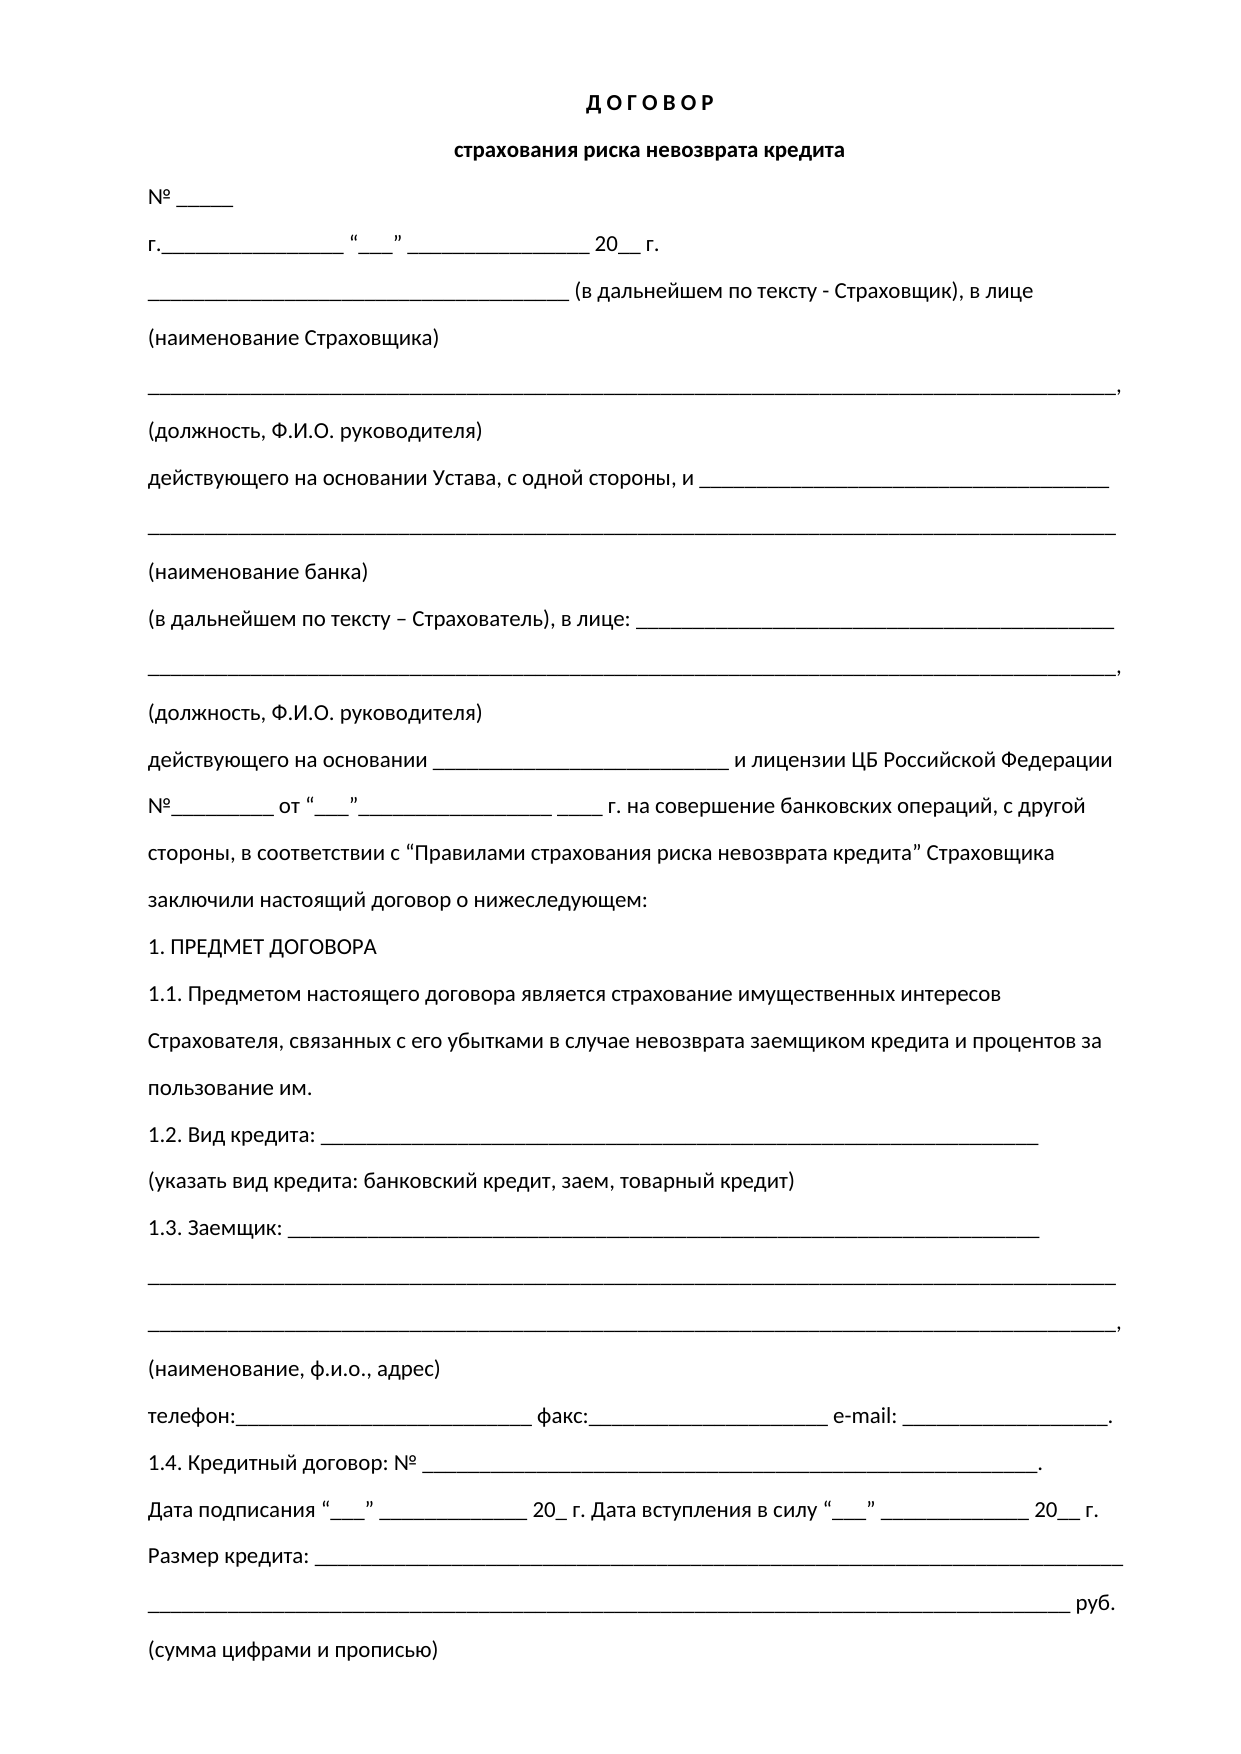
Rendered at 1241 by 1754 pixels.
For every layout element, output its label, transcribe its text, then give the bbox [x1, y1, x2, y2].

text _____________________________________ (в дальнейшем по тексту - Страховщик), в лице [148, 276, 1152, 304]
text Дата подписания “___” _____________ 20_ г. Дата вступления в силу “___” _____________ 20__ г. [148, 1495, 1152, 1523]
text _________________________________________________________________________________ руб. [148, 1588, 1152, 1617]
text _____________________________________________________________________________________ [148, 510, 1152, 538]
text № _____ [148, 182, 1152, 210]
text _____________________________________________________________________________________, [148, 370, 1152, 398]
text 1.1. Предметом настоящего договора является страхование имущественных интересов [148, 979, 1152, 1007]
text Д О Г О В О Р [148, 88, 1152, 117]
text Размер кредита: _______________________________________________________________________ [148, 1542, 1152, 1570]
text (наименование, ф.и.о., адрес) [148, 1354, 1152, 1382]
text 1.3. Заемщик: __________________________________________________________________ [148, 1213, 1152, 1242]
text действующего на основании Устава, с одной стороны, и ____________________________________ [148, 463, 1152, 492]
text стороны, в соответствии с “Правилами страхования риска невозврата кредита” Страховщика [148, 838, 1152, 867]
text (наименование банка) [148, 557, 1152, 585]
text г.________________ “___” ________________ 20__ г. [148, 229, 1152, 257]
text _____________________________________________________________________________________, [148, 651, 1152, 679]
text (должность, Ф.И.О. руководителя) [148, 417, 1152, 445]
text (указать вид кредита: банковский кредит, заем, товарный кредит) [148, 1167, 1152, 1195]
text _____________________________________________________________________________________ [148, 1260, 1152, 1288]
text (должность, Ф.И.О. руководителя) [148, 698, 1152, 726]
text 1. ПРЕДМЕТ ДОГОВОРА [148, 932, 1152, 960]
text (наименование Страховщика) [148, 323, 1152, 351]
text телефон:__________________________ факс:_____________________ e-mail: __________________. [148, 1401, 1152, 1429]
text (в дальнейшем по тексту – Страхователь), в лице: __________________________________________ [148, 604, 1152, 632]
text страхования риска невозврата кредита [148, 135, 1152, 163]
text заключили настоящий договор о нижеследующем: [148, 885, 1152, 913]
text пользование им. [148, 1073, 1152, 1101]
text №_________ от “___”_________________ ____ г. на совершение банковских операций, с другой [148, 792, 1152, 820]
text (сумма цифрами и прописью) [148, 1635, 1152, 1663]
text 1.4. Кредитный договор: № ______________________________________________________. [148, 1448, 1152, 1476]
text 1.2. Вид кредита: _______________________________________________________________ [148, 1120, 1152, 1148]
text действующего на основании __________________________ и лицензии ЦБ Российской Федерации [148, 745, 1152, 773]
text Страхователя, связанных с его убытками в случае невозврата заемщиком кредита и процентов за [148, 1026, 1152, 1054]
text _____________________________________________________________________________________, [148, 1307, 1152, 1335]
